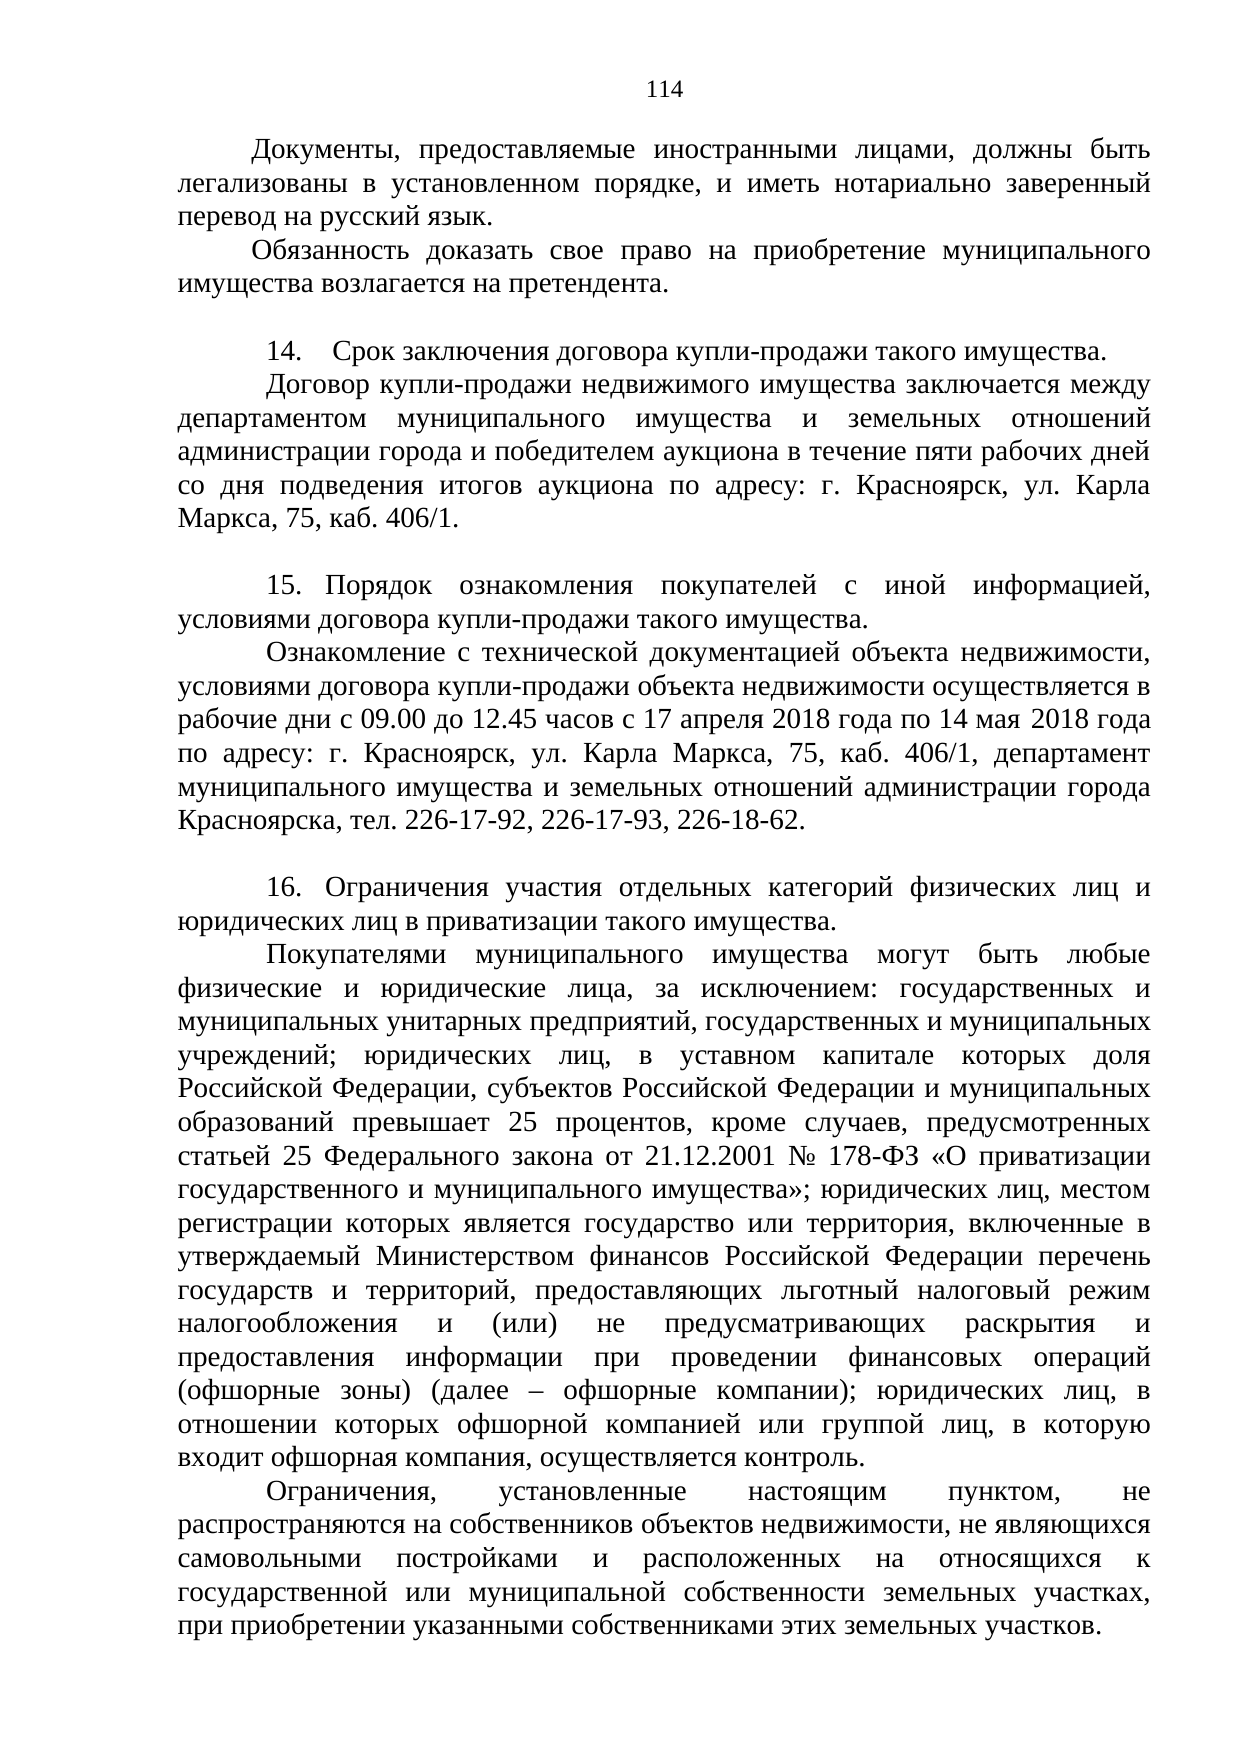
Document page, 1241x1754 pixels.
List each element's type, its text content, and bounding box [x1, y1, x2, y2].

text Обязанность доказать свое право на приобретение муниципального имущества возлагается на претендента. [177, 232, 1152, 299]
text Ограничения, установленные настоящим пунктом, не распространяются на собственников объектов недвижимости, не являющихся самовольными постройками и расположенных на относящихся к государственной или муниципальной собственности земельных участках, при приобретении указанными собственниками этих земельных участков. [177, 1473, 1152, 1641]
list Порядок ознакомления покупателей с иной информацией, условиями договора купли-продажи такого имущества. [177, 567, 1152, 634]
list Ограничения участия отдельных категорий физических лиц и юридических лиц в приватизации такого имущества. [177, 869, 1152, 936]
list Срок заключения договора купли-продажи такого имущества. [177, 333, 1152, 366]
text Документы, предоставляемые иностранными лицами, должны быть легализованы в установленном порядке, и иметь нотариально заверенный перевод на русский язык. [177, 131, 1152, 232]
text Ознакомление с технической документацией объекта недвижимости, условиями договора купли-продажи объекта недвижимости осуществляется в рабочие дни с 09.00 до 12.45 часов с 17 апреля 2018 года по 14 мая 2018 года по адресу: г. Красноярск, ул. Карла Маркса, 75, каб. 406/1, департамент муниципального имущества и земельных отношений администрации города Красноярска, тел. 226-17-92, 226-17-93, 226-18-62. [177, 634, 1152, 836]
text Договор купли-продажи недвижимого имущества заключается между департаментом муниципального имущества и земельных отношений администрации города и победителем аукциона в течение пяти рабочих дней со дня подведения итогов аукциона по адресу: г. Красноярск, ул. Карла Маркса, 75, каб. 406/1. [177, 366, 1152, 534]
text Покупателями муниципального имущества могут быть любые физические и юридические лица, за исключением: государственных и муниципальных унитарных предприятий, государственных и муниципальных учреждений; юридических лиц, в уставном капитале которых доля Российской Федерации, субъектов Российской Федерации и муниципальных образований превышает 25 процентов, кроме случаев, предусмотренных статьей 25 Федерального закона от 21.12.2001 № 178-ФЗ «О приватизации государственного и муниципального имущества»; юридических лиц, местом регистрации которых является государство или территория, включенные в утверждаемый Министерством финансов Российской Федерации перечень государств и территорий, предоставляющих льготный налоговый режим налогообложения и (или) не предусматривающих раскрытия и предоставления информации при проведении финансовых операций (офшорные зоны) (далее – офшорные компании); юридических лиц, в отношении которых офшорной компанией или группой лиц, в которую входит офшорная компания, осуществляется контроль. [177, 936, 1152, 1473]
